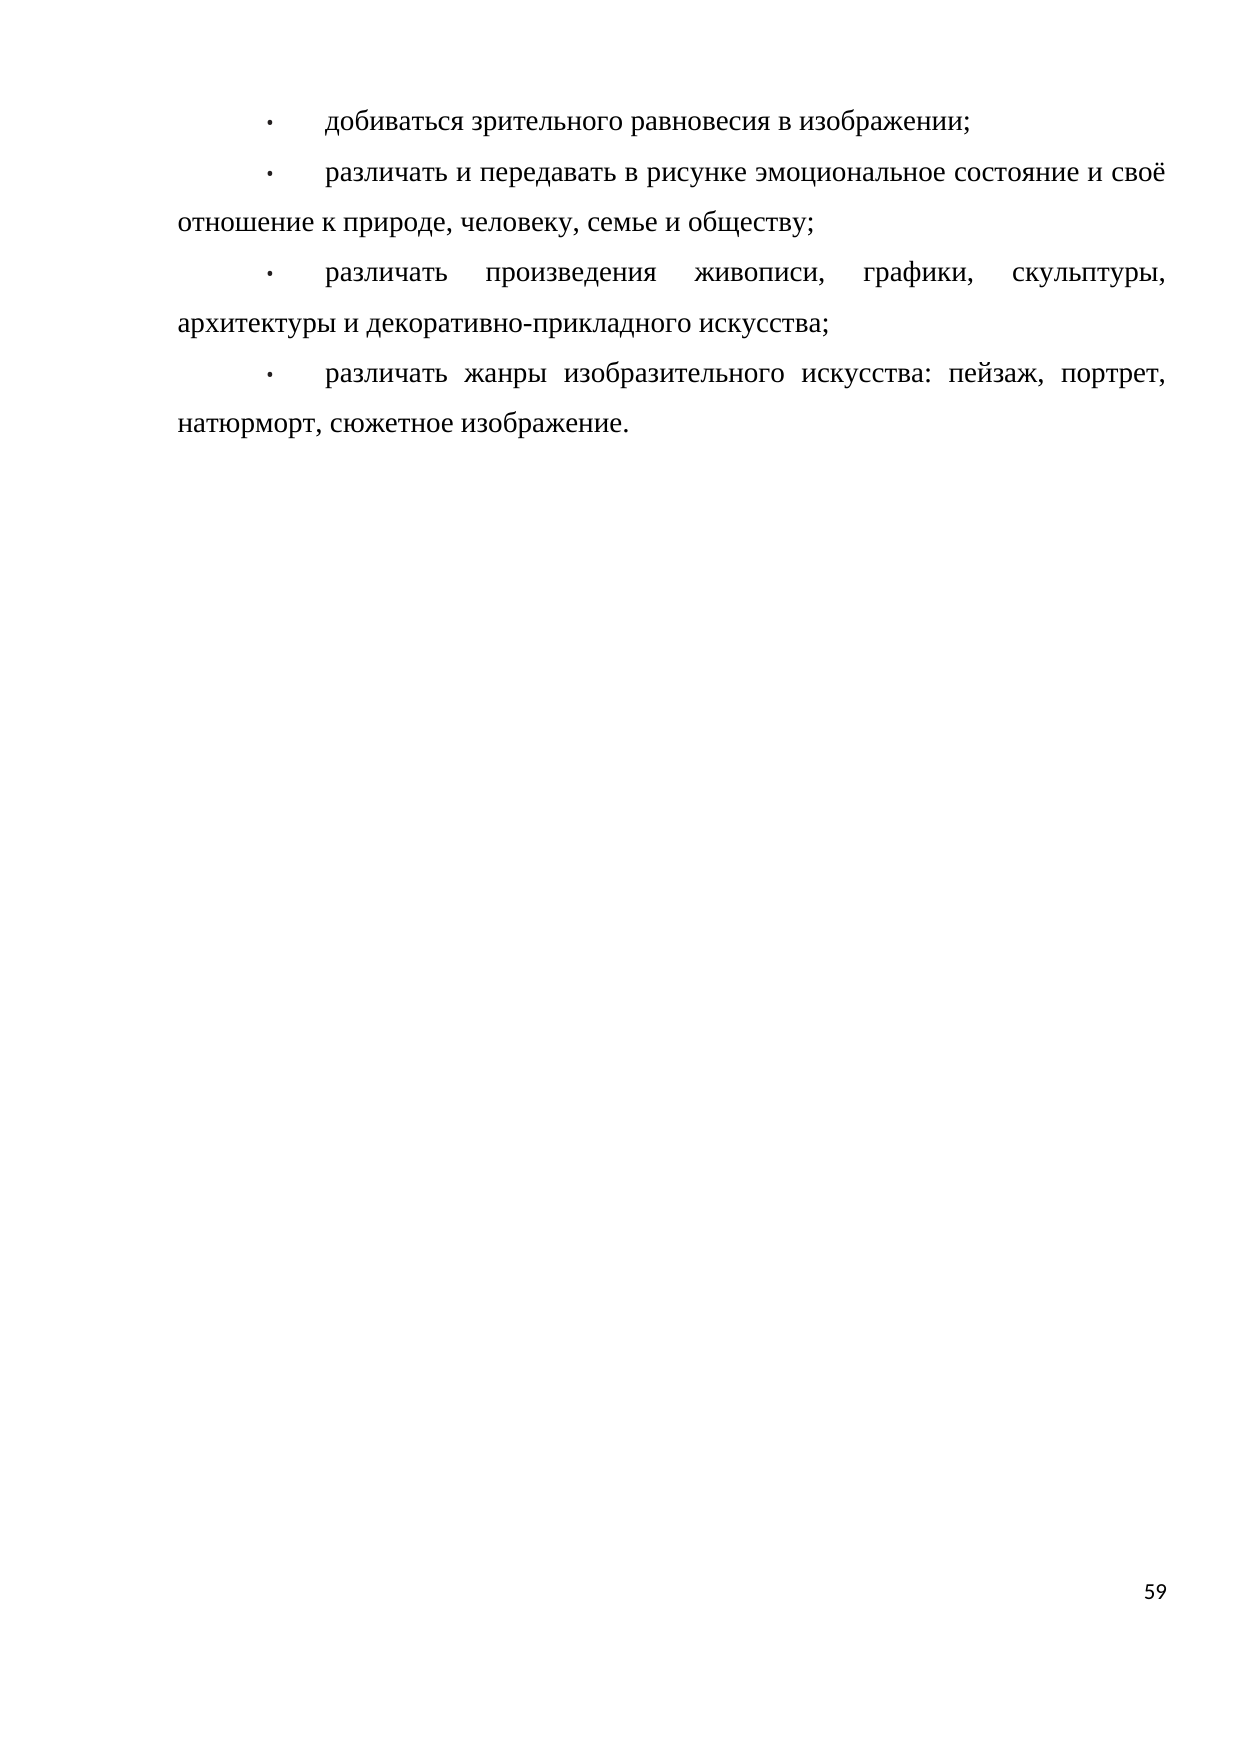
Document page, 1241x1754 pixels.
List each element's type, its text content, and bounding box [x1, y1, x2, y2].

list различать произведения живописи, графики, скульптуры, архитектуры и декоративно-прикладного искусства; [177, 254, 1167, 338]
list различать и передавать в рисунке эмоциональное состояние и своё отношение к природе, человеку, семье и обществу; [177, 154, 1167, 238]
list различать жанры изобразительного искусства: пейзаж, портрет, натюрморт, сюжетное изображение. [177, 355, 1167, 439]
list добиваться зрительного равновесия в изображении; [177, 103, 1167, 137]
